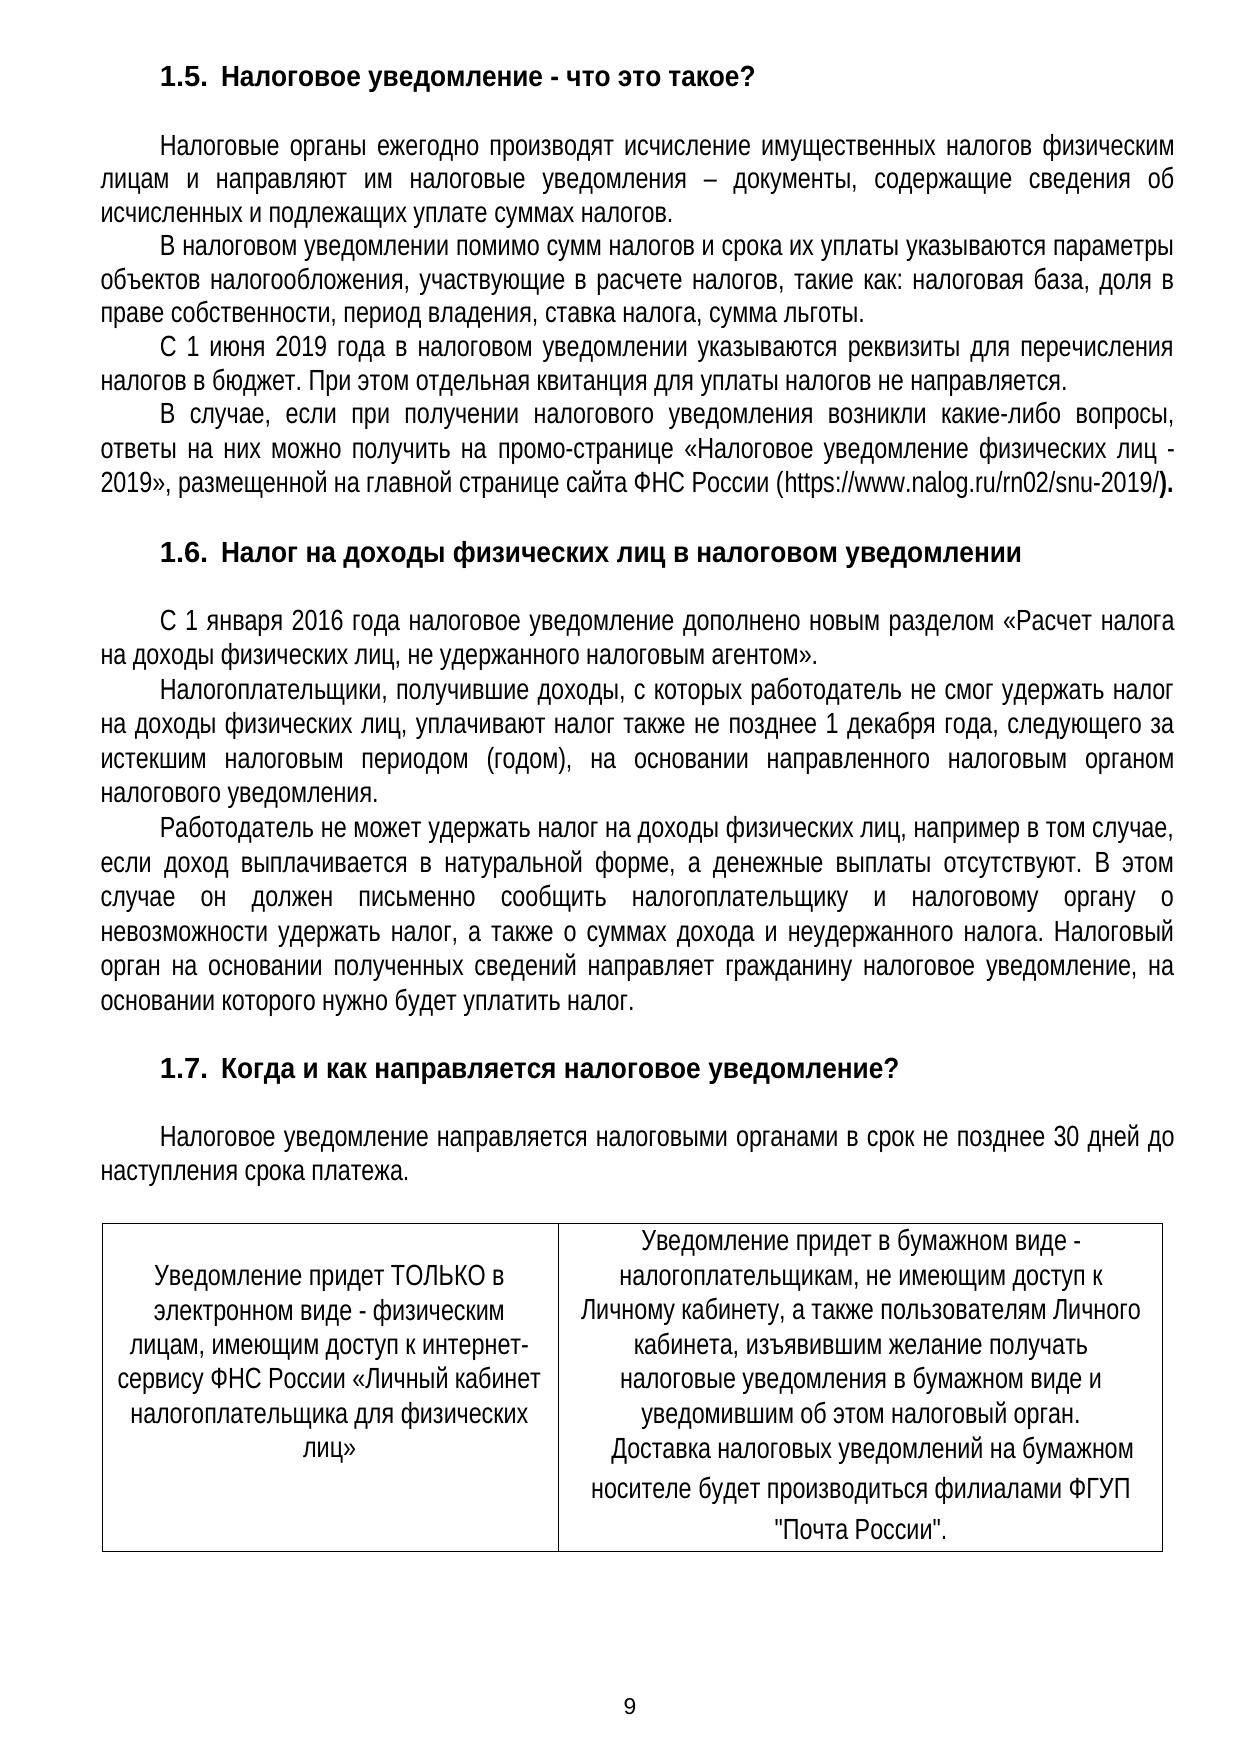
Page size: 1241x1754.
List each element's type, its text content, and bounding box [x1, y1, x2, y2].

subtitle Налог на доходы физических лиц в налоговом уведомлении [100, 535, 1176, 568]
list В налоговом уведомлении помимо сумм налогов и срока их уплаты указываются параметры объектов налогообложения, участвующие в расчете налогов, такие как: налоговая база, доля в праве собственности, период владения, ставка налога, сумма льготы. [100, 228, 1176, 329]
subtitle Когда и как направляется налоговое уведомление? [100, 1051, 1176, 1084]
text С 1 января 2016 года налоговое уведомление дополнено новым разделом «Расчет налога на доходы физических лиц, не удержанного налоговым агентом». [100, 603, 1176, 671]
table_header Уведомление придет ТОЛЬКО в электронном виде - физическим лицам, имеющим доступ к интернет-сервису ФНС России «Личный кабинет налогоплательщика для физических лиц» [103, 1224, 558, 1551]
list Налоговые органы ежегодно производят исчисление имущественных налогов физическим лицам и направляют им налоговые уведомления – документы, содержащие сведения об исчисленных и подлежащих уплате суммах налогов. [100, 128, 1176, 228]
text С 1 июня 2019 года в налоговом уведомлении указываются реквизиты для перечисления налогов в бюджет. При этом отдельная квитанция для уплаты налогов не направляется. [100, 329, 1176, 396]
text Работодатель не может удержать налог на доходы физических лиц, например в том случае, если доход выплачивается в натуральной форме, а денежные выплаты отсутствуют. В этом случае он должен письменно сообщить налогоплательщику и налоговому органу о невозможности удержать налог, а также о суммах дохода и неудержанного налога. Налоговый орган на основании полученных сведений направляет гражданину налоговое уведомление, на основании которого нужно будет уплатить налог. [100, 811, 1176, 1016]
text В случае, если при получении налогового уведомления возникли какие-либо вопросы, ответы на них можно получить на промо-странице «Налоговое уведомление физических лиц - 2019», размещенной на главной странице сайта ФНС России (https://www.nalog.ru/rn02/snu-2019/). [100, 397, 1176, 499]
text Налогоплательщики, получившие доходы, с которых работодатель не смог удержать налог на доходы физических лиц, уплачивают налог также не позднее 1 декабря года, следующего за истекшим налоговым периодом (годом), на основании направленного налоговым органом налогового уведомления. [100, 672, 1176, 809]
table_header Уведомление придет в бумажном виде - налогоплательщикам, не имеющим доступ к Личному кабинету, а также пользователям Личного кабинета, изъявившим желание получать налоговые уведомления в бумажном виде и уведомившим об этом налоговый орган. Доставка налоговых уведомлений на бумажном носителе будет производиться филиалами ФГУП "Почта России". [559, 1224, 1162, 1551]
subtitle Налоговое уведомление - что это такое? [100, 59, 1176, 93]
text Налоговое уведомление направляется налоговыми органами в срок не позднее 30 дней до наступления срока платежа. [100, 1119, 1176, 1187]
